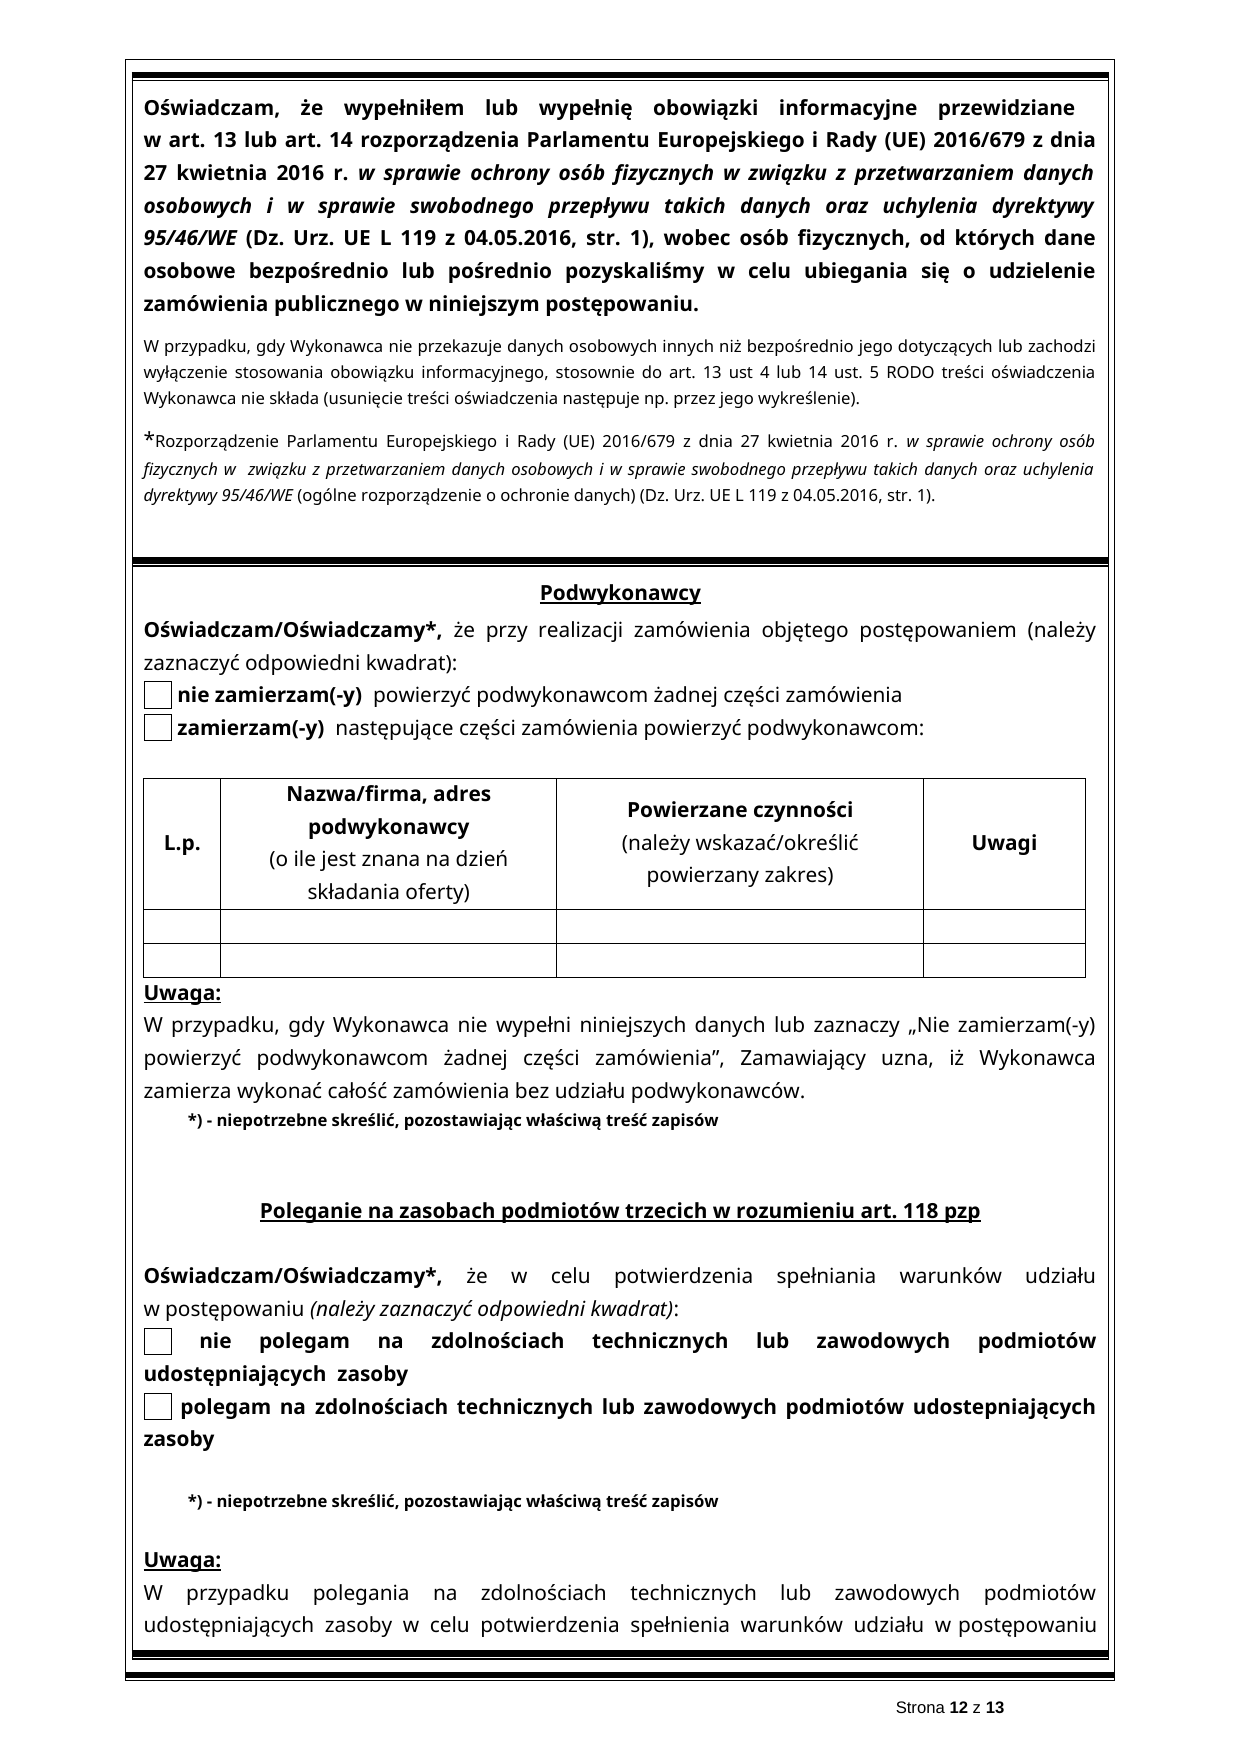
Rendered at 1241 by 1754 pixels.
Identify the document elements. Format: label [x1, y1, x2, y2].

table_header [126, 60, 1114, 1672]
